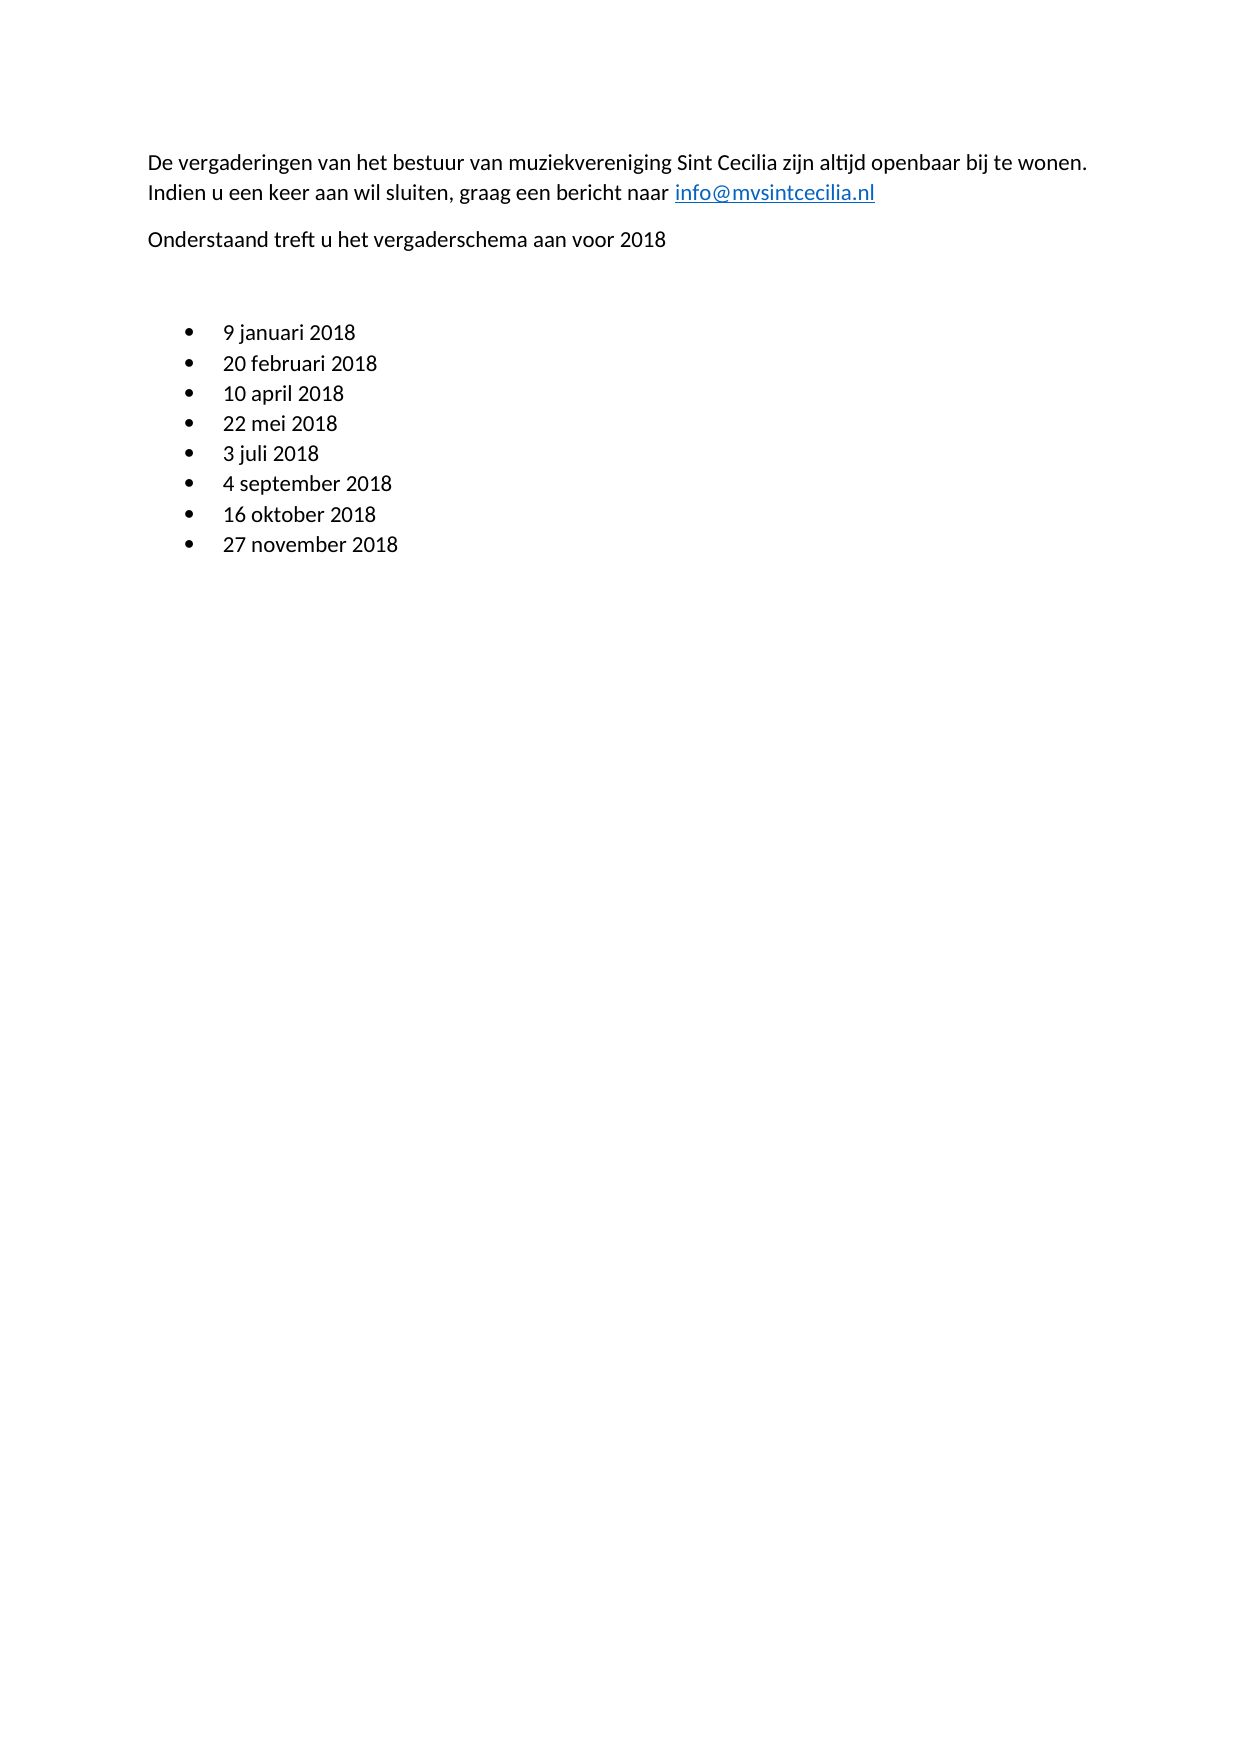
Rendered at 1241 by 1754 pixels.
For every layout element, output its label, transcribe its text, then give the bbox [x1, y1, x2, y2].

list 22 mei 2018 [185, 409, 1093, 437]
list 20 februari 2018 [185, 349, 1093, 377]
text De vergaderingen van het bestuur van muziekvereniging Sint Cecilia zijn altijd openbaar bij te wonen. Indien u een keer aan wil sluiten, graag een bericht naar info@mvsintcecilia.nl [148, 148, 1093, 206]
list 16 oktober 2018 [185, 500, 1093, 528]
text Onderstaand treft u het vergaderschema aan voor 2018 [148, 225, 1093, 253]
list 3 juli 2018 [185, 439, 1093, 467]
list 9 januari 2018 [185, 318, 1093, 346]
list 27 november 2018 [185, 530, 1093, 558]
list 4 september 2018 [185, 469, 1093, 497]
list 10 april 2018 [185, 379, 1093, 407]
